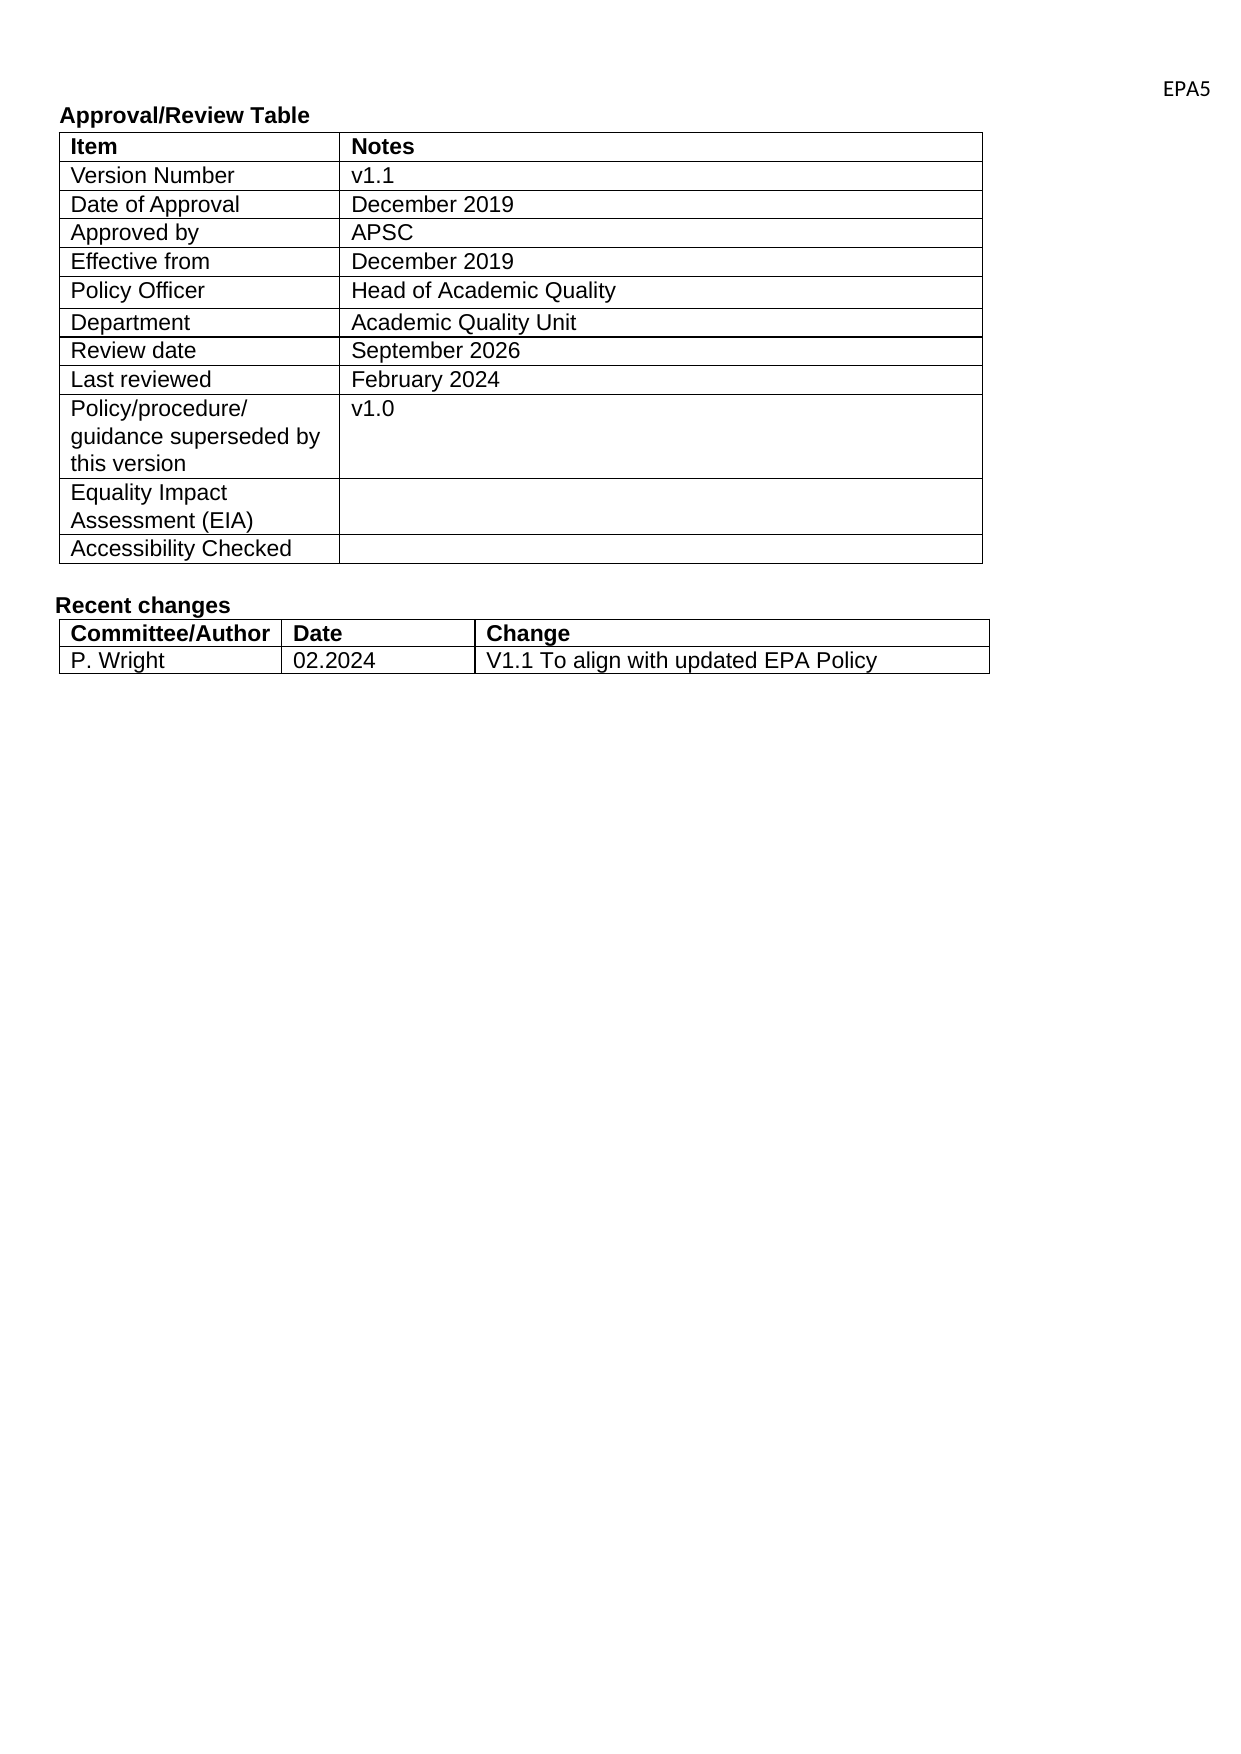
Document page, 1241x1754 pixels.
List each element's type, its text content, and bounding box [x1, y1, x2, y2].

text Recent changes [29, 592, 1211, 618]
table_cell v1.1 [340, 162, 982, 189]
table_cell [340, 479, 982, 534]
table_cell December 2019 [340, 248, 982, 276]
table_cell Equality Impact Assessment (EIA) [60, 479, 339, 534]
table_header Item [60, 133, 339, 161]
table_header Committee/Author [60, 620, 281, 646]
table_cell Head of Academic Quality [340, 277, 982, 308]
table_cell Department [60, 309, 339, 336]
table_cell Academic Quality Unit [340, 309, 982, 336]
table_cell v1.0 [340, 395, 982, 478]
table_cell V1.1 To align with updated EPA Policy [476, 647, 989, 673]
table_cell Review date [60, 338, 339, 365]
table_cell Version Number [60, 162, 339, 189]
table_header Date [282, 620, 474, 646]
table_header Notes [340, 133, 982, 161]
table_cell APSC [340, 219, 982, 247]
table_cell Accessibility Checked [60, 535, 339, 563]
table_cell February 2024 [340, 366, 982, 394]
subtitle Approval/Review Table [59, 102, 1211, 128]
table_cell Policy Officer [60, 277, 339, 308]
table_cell Policy/procedure/guidance superseded by this version [60, 395, 339, 478]
table_cell Approved by [60, 219, 339, 247]
table_cell September 2026 [340, 338, 982, 365]
table_cell P. Wright [60, 647, 281, 673]
table_cell December 2019 [340, 191, 982, 218]
table_cell [340, 535, 982, 563]
table_cell Effective from [60, 248, 339, 276]
table_header Change [476, 620, 989, 646]
table_cell Last reviewed [60, 366, 339, 394]
table_cell Date of Approval [60, 191, 339, 218]
table_cell 02.2024 [282, 647, 474, 673]
